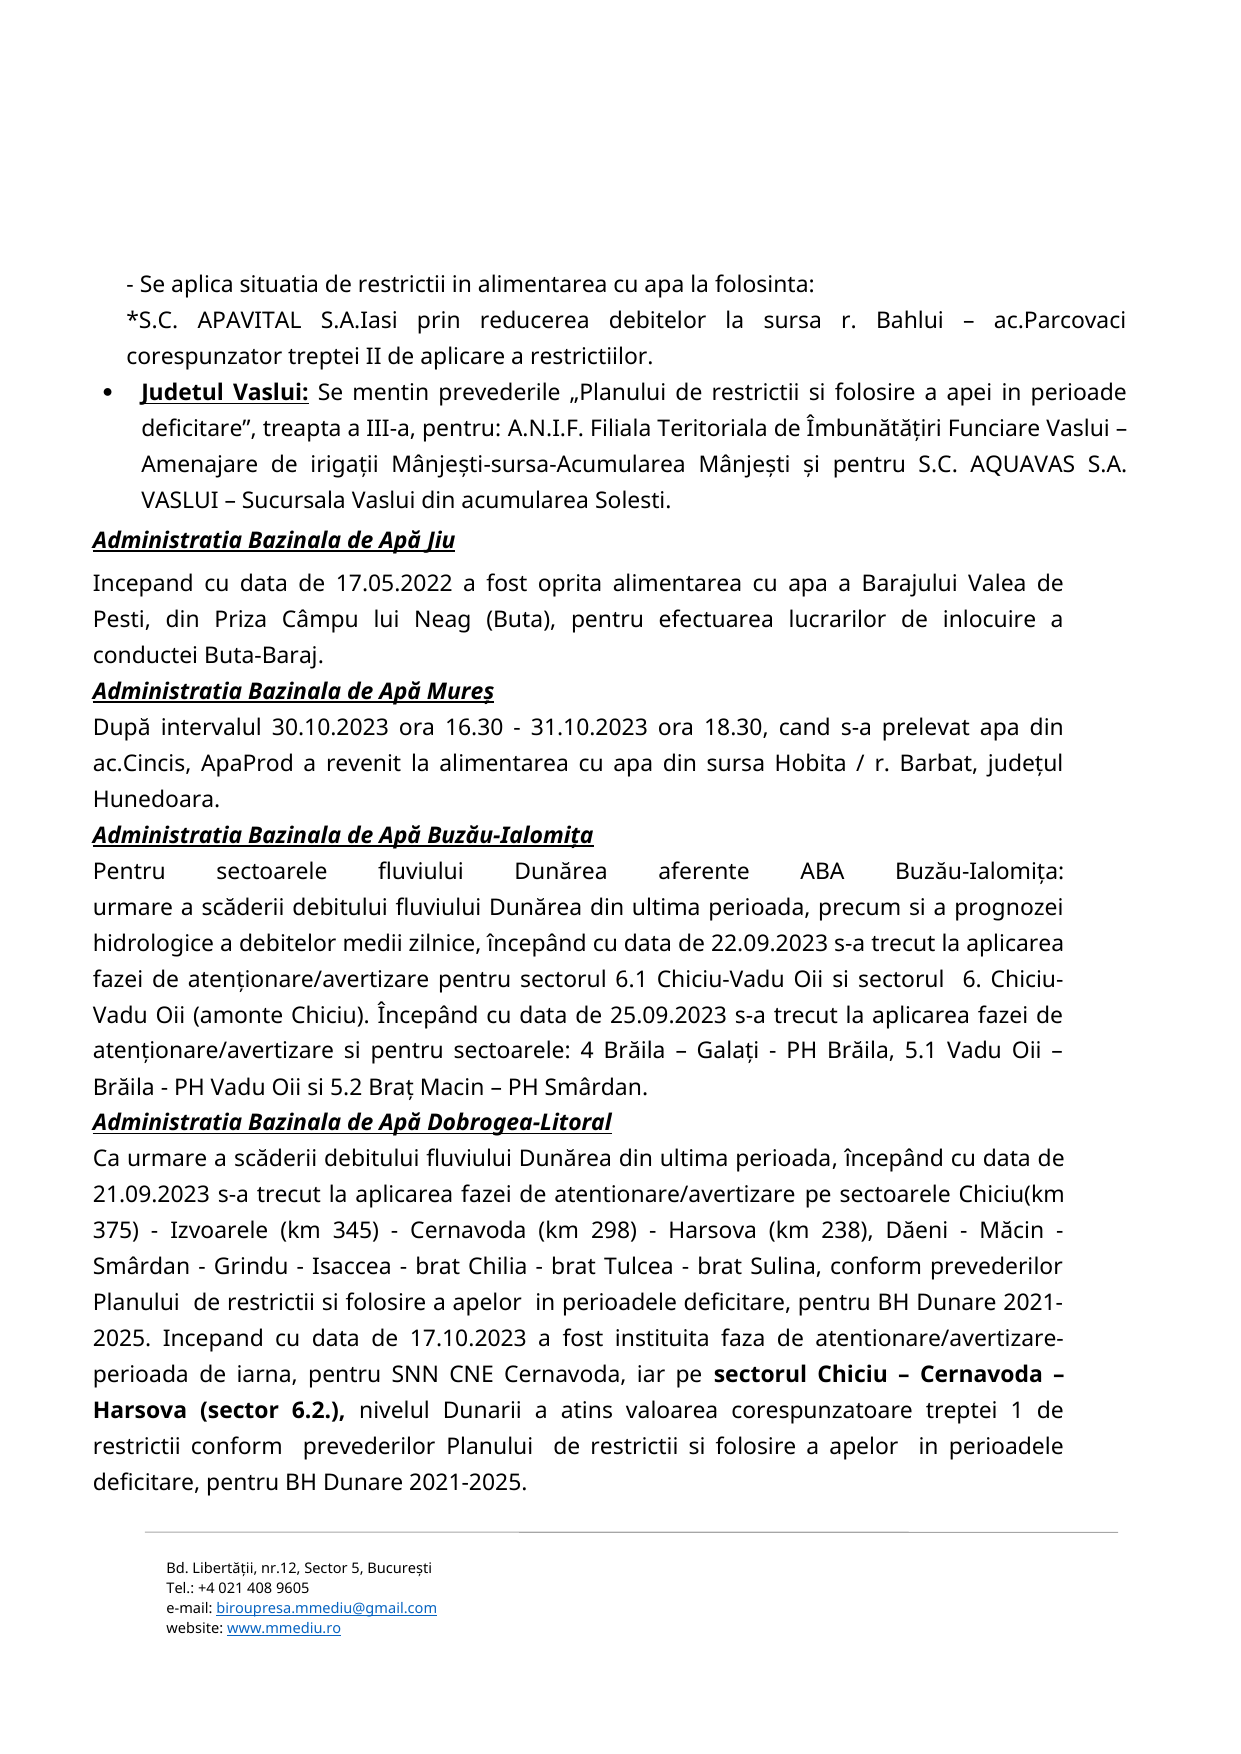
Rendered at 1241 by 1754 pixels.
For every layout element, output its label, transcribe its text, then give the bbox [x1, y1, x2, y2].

text *S.C. APAVITAL S.A.Iasi prin reducerea debitelor la sursa r. Bahlui – ac.Parcovaci corespunzator treptei II de aplicare a restrictiilor. [126, 304, 1128, 372]
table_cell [89, 563, 1069, 1505]
table_header Administratia Bazinala de Apă Jiu [89, 520, 1069, 563]
text - Se aplica situatia de restrictii in alimentarea cu apa la folosinta: [126, 268, 1128, 300]
list Judetul Vaslui: Se mentin prevederile „Planului de restrictii si folosire a apei in perioade deficitare”, treapta a III-a, pentru: A.N.I.F. Filiala Teritoriala de Îmbunătățiri Funciare Vaslui – Amenajare de irigații Mânjești-sursa-Acumularea Mânjești și pentru S.C. AQUAVAS S.A. VASLUI – Sucursala Vaslui din acumularea Solesti. [103, 376, 1128, 515]
